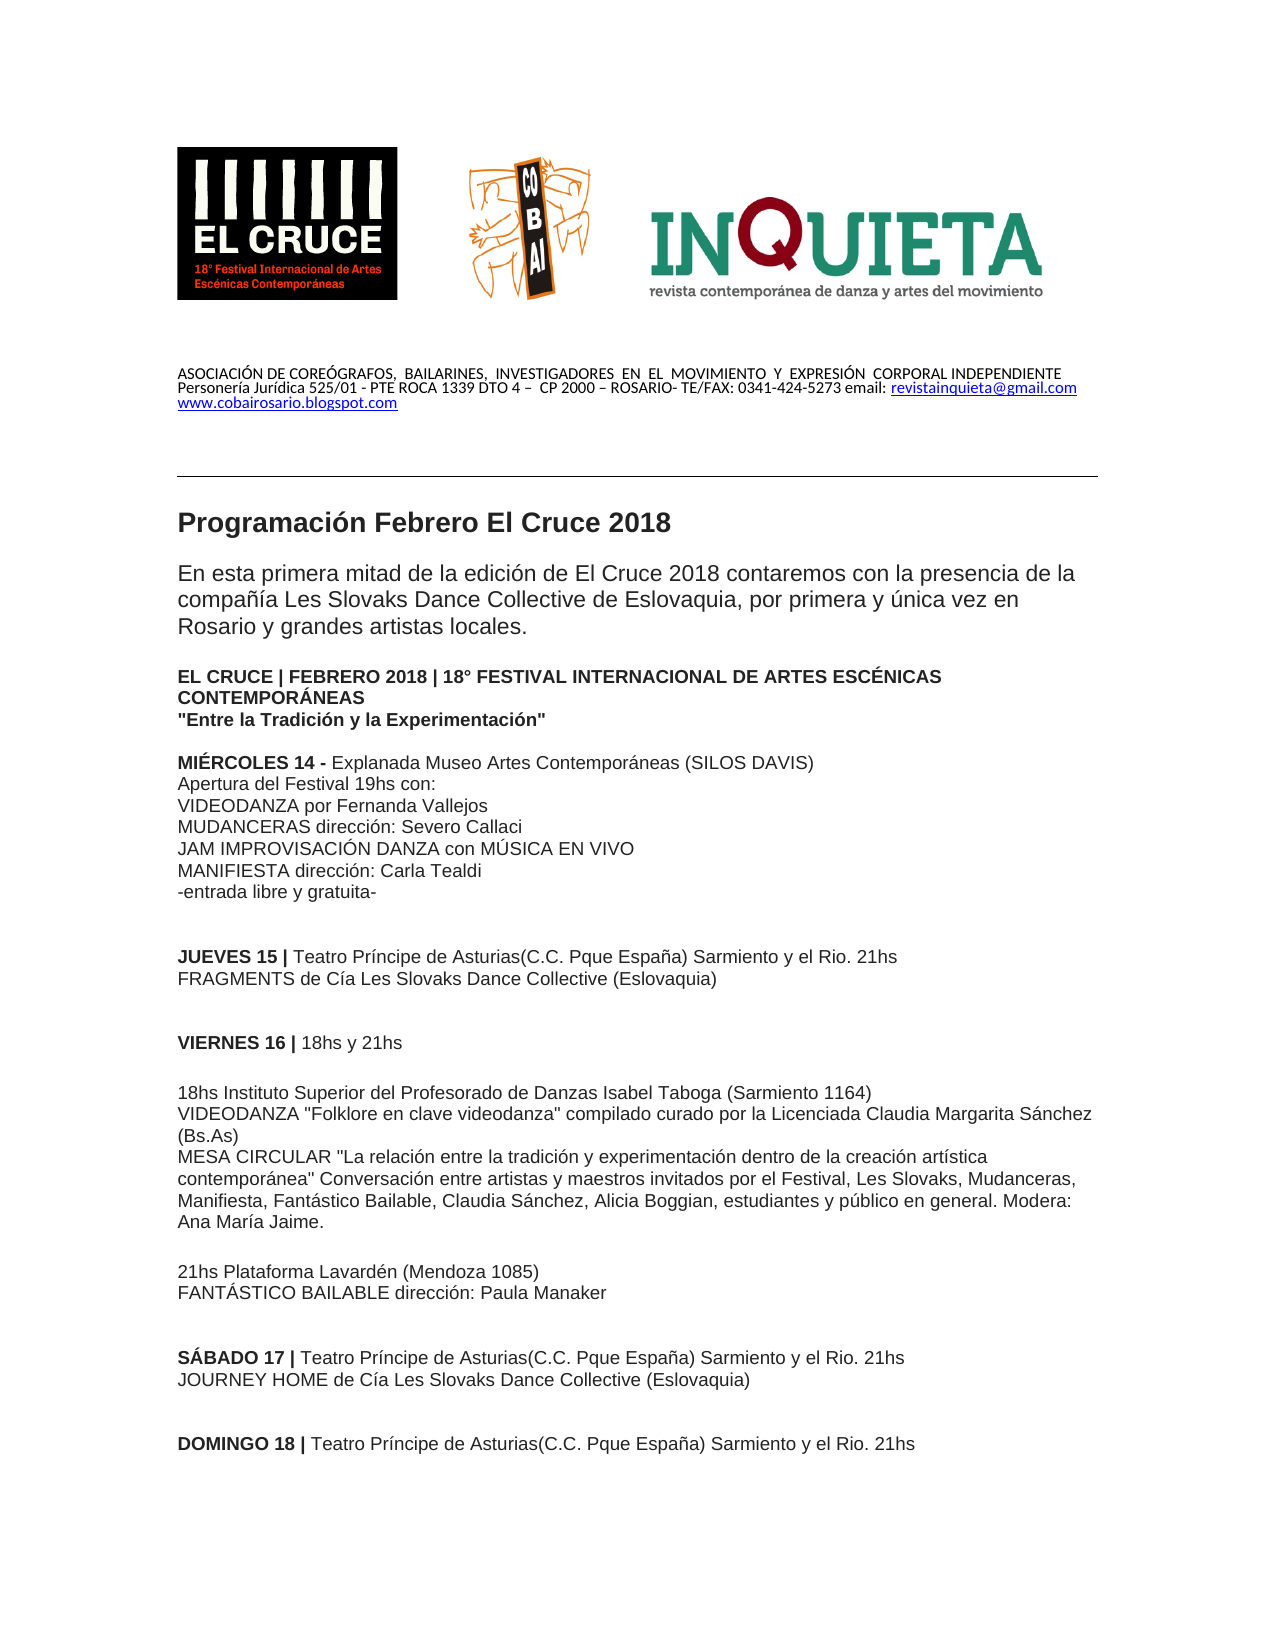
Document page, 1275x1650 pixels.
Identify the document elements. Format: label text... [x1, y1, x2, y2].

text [177, 1261, 1098, 1454]
text EL CRUCE | FEBRERO 2018 | 18° FESTIVAL INTERNACIONAL DE ARTES ESCÉNICAS CONTEMPORÁNEAS "Entre la Tradición y la Experimentación" MIÉRCOLES 14 - Explanada Museo Artes Contemporáneas (SILOS DAVIS) Apertura del Festival 19hs con: VIDEODANZA por Fernanda Vallejos MUDANCERAS dirección: Severo Callaci JAM IMPROVISACIÓN DANZA con MÚSICA EN VIVO MANIFIESTA dirección: Carla Tealdi -entrada libre y gratuita- JUEVES 15 | Teatro Príncipe de Asturias(C.C. Pque España) Sarmiento y el Rio. 21hs FRAGMENTS de Cía Les Slovaks Dance Collective (Eslovaquia) VIERNES 16 | 18hs y 21hs [177, 665, 1098, 1082]
text Programación Febrero El Cruce 2018 [177, 506, 1098, 538]
picture [437, 157, 591, 300]
text 18hs Instituto Superior del Profesorado de Danzas Isabel Taboga (Sarmiento 1164) VIDEODANZA "Folklore en clave videodanza" compilado curado por la Licenciada Claudia Margarita Sánchez (Bs.As) MESA CIRCULAR "La relación entre la tradición y experimentación dentro de la creación artística contemporánea" Conversación entre artistas y maestros invitados por el Festival, Les Slovaks, Mudanceras, Manifiesta, Fantástico Bailable, Claudia Sánchez, Alicia Boggian, estudiantes y público en general. Modera: Ana María Jaime. [177, 1082, 1098, 1261]
text ASOCIACIÓN DE COREÓGRAFOS, BAILARINES, INVESTIGADORES EN EL MOVIMIENTO Y EXPRESIÓN CORPORAL INDEPENDIENTE Personería Jurídica 525/01 - PTE ROCA 1339 DTO 4 – CP 2000 – ROSARIO- TE/FAX: 0341-424-5273 email: revistainquieta@gmail.com www.cobairosario.blogspot.com [177, 367, 1098, 476]
picture [649, 197, 1047, 300]
text En esta primera mitad de la edición de El Cruce 2018 contaremos con la presencia de la compañía Les Slovaks Dance Collective de Eslovaquia, por primera y única vez en Rosario y grandes artistas locales. [177, 560, 1098, 639]
picture [177, 147, 398, 300]
